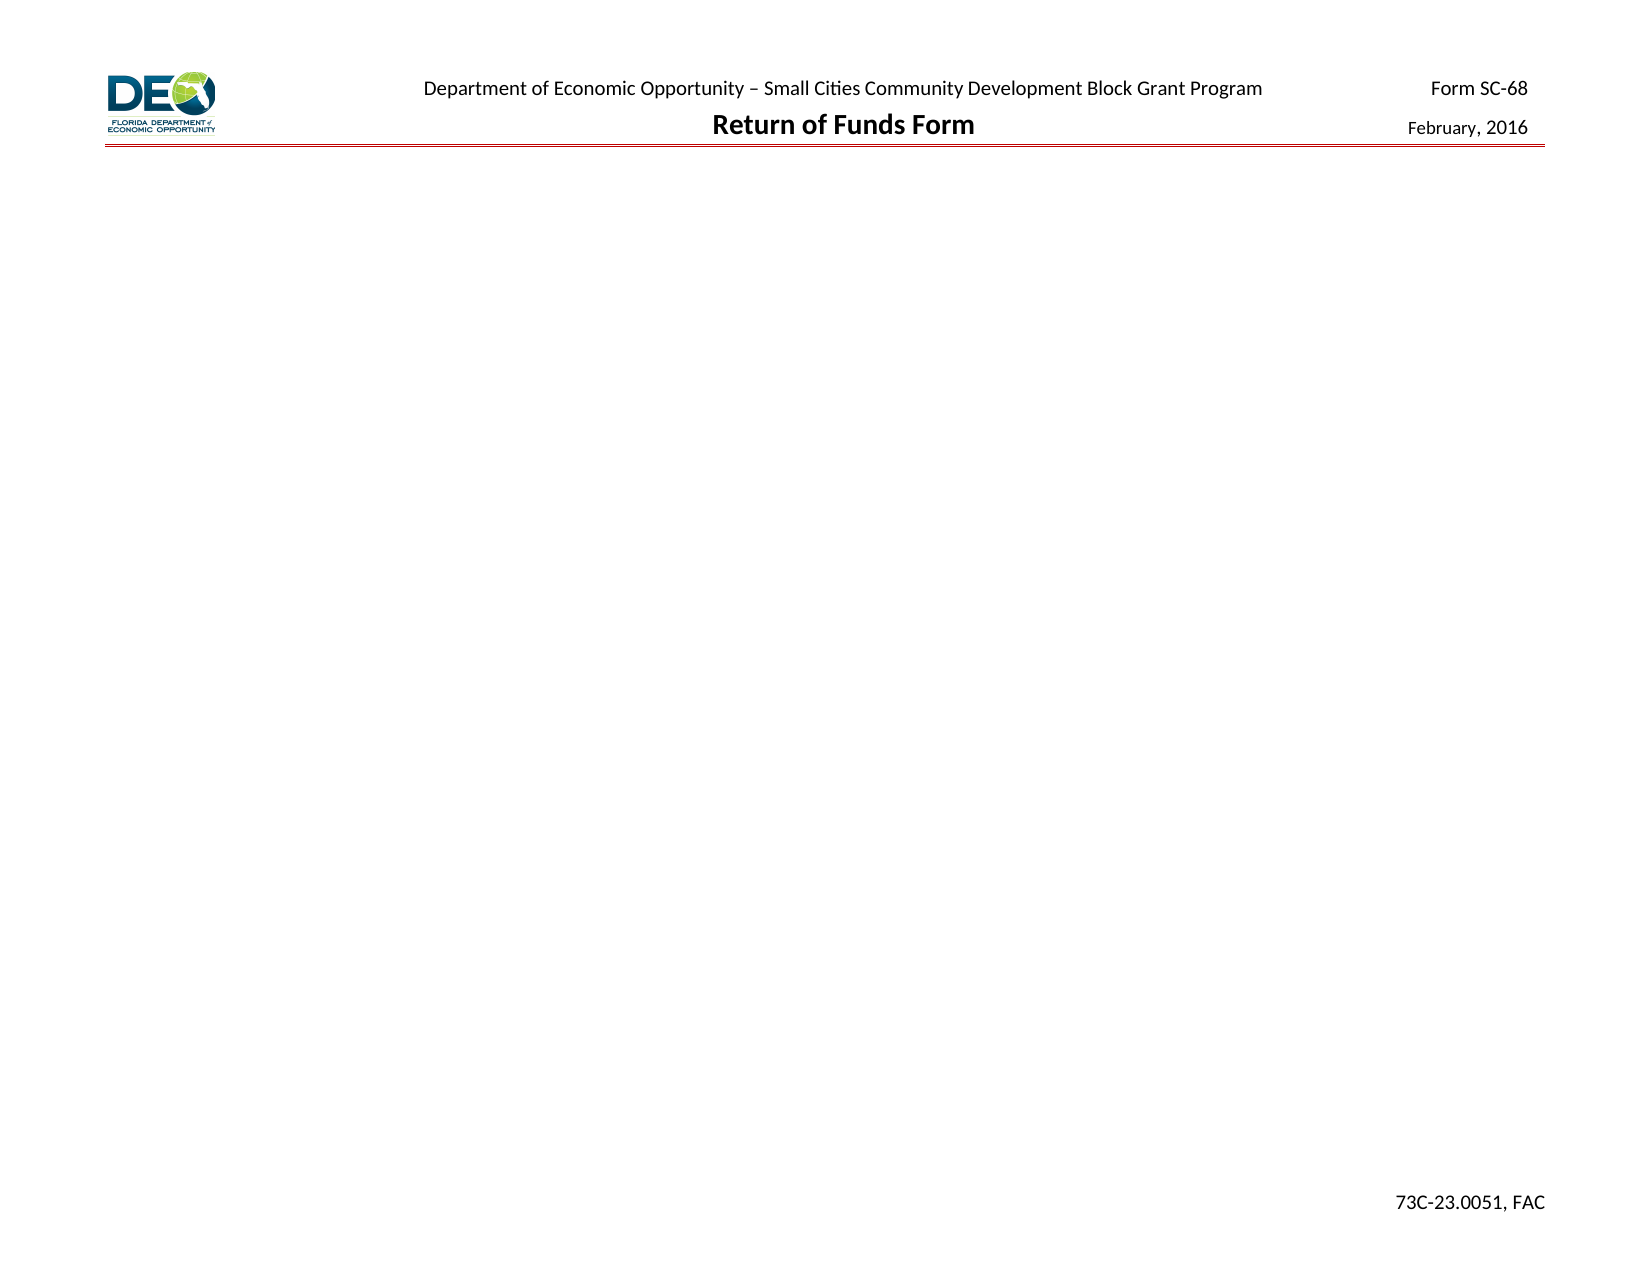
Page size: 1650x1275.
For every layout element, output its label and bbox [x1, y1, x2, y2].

picture [108, 72, 215, 136]
picture [117, 84, 134, 103]
